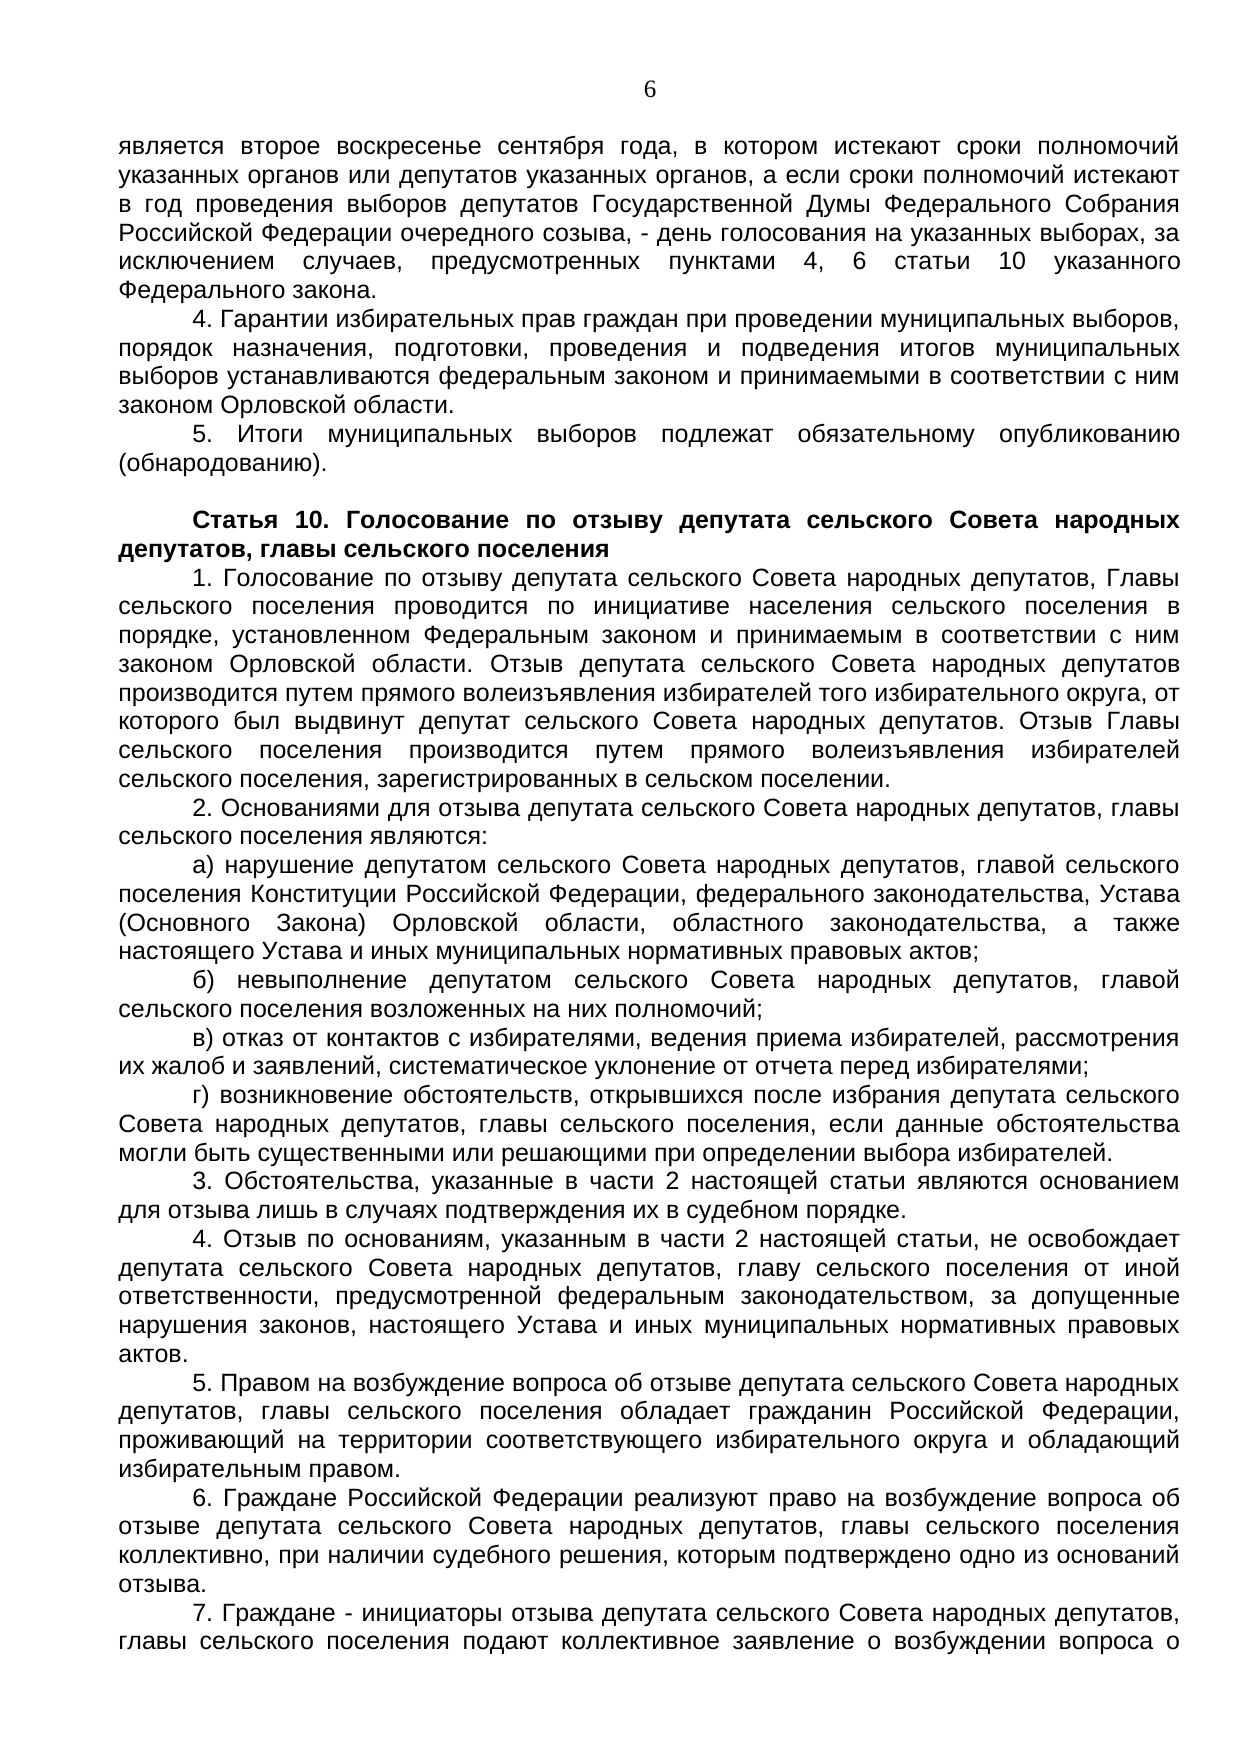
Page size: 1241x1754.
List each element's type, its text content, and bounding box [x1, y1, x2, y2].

text 6. Граждане Российской Федерации реализуют право на возбуждение вопроса об отзыве депутата сельского Совета народных депутатов, главы сельского поселения коллективно, при наличии судебного решения, которым подтверждено одно из оснований отзыва. [118, 1483, 1181, 1598]
text Статья 10. Голосование по отзыву депутата сельского Совета народных депутатов, главы сельского поселения [118, 505, 1181, 563]
text 2. Основаниями для отзыва депутата сельского Совета народных депутатов, главы сельского поселения являются: [118, 793, 1181, 850]
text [118, 131, 1181, 304]
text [118, 1598, 1181, 1655]
text 3. Обстоятельства, указанные в части 2 настоящей статьи являются основанием для отзыва лишь в случаях подтверждения их в судебном порядке. [118, 1166, 1181, 1224]
text а) нарушение депутатом сельского Совета народных депутатов, главой сельского поселения Конституции Российской Федерации, федерального законодательства, Устава (Основного Закона) Орловской области, областного законодательства, а также настоящего Устава и иных муниципальных нормативных правовых актов; [118, 850, 1181, 965]
text 4. Отзыв по основаниям, указанным в части 2 настоящей статьи, не освобождает депутата сельского Совета народных депутатов, главу сельского поселения от иной ответственности, предусмотренной федеральным законодательством, за допущенные нарушения законов, настоящего Устава и иных муниципальных нормативных правовых актов. [118, 1224, 1181, 1368]
text г) возникновение обстоятельств, открывшихся после избрания депутата сельского Совета народных депутатов, главы сельского поселения, если данные обстоятельства могли быть существенными или решающими при определении выбора избирателей. [118, 1080, 1181, 1166]
text 4. Гарантии избирательных прав граждан при проведении муниципальных выборов, порядок назначения, подготовки, проведения и подведения итогов муниципальных выборов устанавливаются федеральным законом и принимаемыми в соответствии с ним законом Орловской области. [118, 304, 1181, 419]
text 5. Итоги муниципальных выборов подлежат обязательному опубликованию (обнародованию). [118, 419, 1181, 476]
text 1. Голосование по отзыву депутата сельского Совета народных депутатов, Главы сельского поселения проводится по инициативе населения сельского поселения в порядке, установленном Федеральным законом и принимаемым в соответствии с ним законом Орловской области. Отзыв депутата сельского Совета народных депутатов производится путем прямого волеизъявления избирателей того избирательного округа, от которого был выдвинут депутат сельского Совета народных депутатов. Отзыв Главы сельского поселения производится путем прямого волеизъявления избирателей сельского поселения, зарегистрированных в сельском поселении. [118, 563, 1181, 793]
text в) отказ от контактов с избирателями, ведения приема избирателей, рассмотрения их жалоб и заявлений, систематическое уклонение от отчета перед избирателями; [118, 1023, 1181, 1080]
text б) невыполнение депутатом сельского Совета народных депутатов, главой сельского поселения возложенных на них полномочий; [118, 965, 1181, 1023]
text 5. Правом на возбуждение вопроса об отзыве депутата сельского Совета народных депутатов, главы сельского поселения обладает гражданин Российской Федерации, проживающий на территории соответствующего избирательного округа и обладающий избирательным правом. [118, 1368, 1181, 1483]
